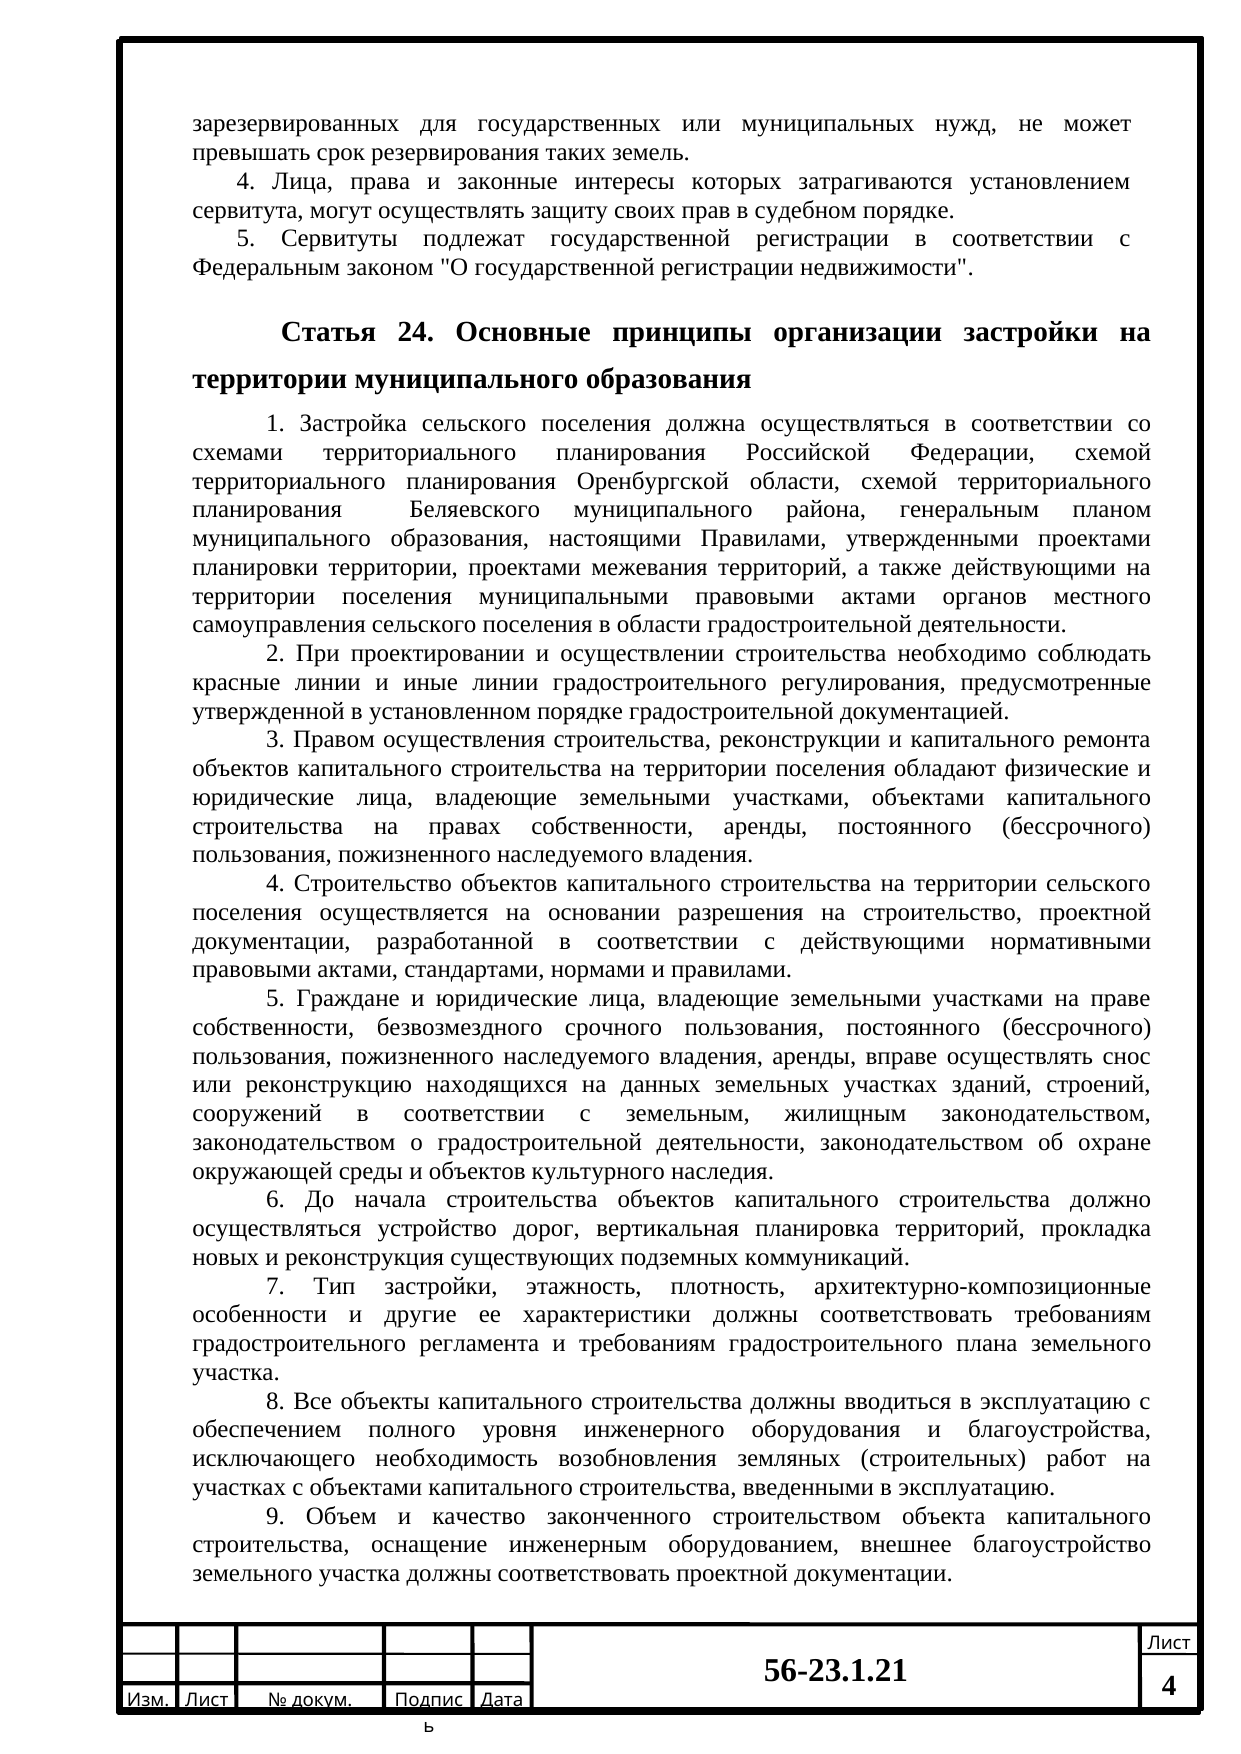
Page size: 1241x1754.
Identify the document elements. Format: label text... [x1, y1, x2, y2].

text 5. Граждане и юридические лица, владеющие земельными участками на праве собственности, безвозмездного срочного пользования, постоянного (бессрочного) пользования, пожизненного наследуемого владения, аренды, вправе осуществлять снос или реконструкцию находящихся на данных земельных участках зданий, строений, сооружений в соответствии с земельным, жилищным законодательством, законодательством о градостроительной деятельности, законодательством об охране окружающей среды и объектов культурного наследия. [192, 983, 1152, 1184]
text 1. Застройка сельского поселения должна осуществляться в соответствии со схемами территориального планирования Российской Федерации, схемой территориального планирования Оренбургской области, схемой территориального планирования Беляевского муниципального района, генеральным планом муниципального образования, настоящими Правилами, утвержденными проектами планировки территории, проектами межевания территорий, а также действующими на территории поселения муниципальными правовыми актами органов местного самоуправления сельского поселения в области градостроительной деятельности. [192, 408, 1152, 638]
text 2. При проектировании и осуществлении строительства необходимо соблюдать красные линии и иные линии градостроительного регулирования, предусмотренные утвержденной в установленном порядке градостроительной документацией. [192, 638, 1152, 724]
text 9. Объем и качество законченного строительством объекта капитального строительства, оснащение инженерным оборудованием, внешнее благоустройство земельного участка должны соответствовать проектной документации. [192, 1501, 1152, 1587]
text 7. Тип застройки, этажность, плотность, архитектурно-композиционные особенности и другие ее характеристики должны соответствовать требованиям градостроительного регламента и требованиям градостроительного плана земельного участка. [192, 1271, 1152, 1386]
subtitle Статья 24. Основные принципы организации застройки на территории муниципального образования [192, 314, 1152, 395]
text 5. Сервитуты подлежат государственной регистрации в соответствии с Федеральным законом "О государственной регистрации недвижимости". [192, 223, 1131, 281]
text 4. Лица, права и законные интересы которых затрагиваются установлением сервитута, могут осуществлять защиту своих прав в судебном порядке. [192, 166, 1131, 223]
text 6. До начала строительства объектов капитального строительства должно осуществляться устройство дорог, вертикальная планировка территорий, прокладка новых и реконструкция существующих подземных коммуникаций. [192, 1184, 1152, 1271]
text 3. Правом осуществления строительства, реконструкции и капитального ремонта объектов капитального строительства на территории поселения обладают физические и юридические лица, владеющие земельными участками, объектами капитального строительства на правах собственности, аренды, постоянного (бессрочного) пользования, пожизненного наследуемого владения. [192, 724, 1152, 868]
text 8. Все объекты капитального строительства должны вводиться в эксплуатацию с обеспечением полного уровня инженерного оборудования и благоустройства, исключающего необходимость возобновления земляных (строительных) работ на участках с объектами капитального строительства, введенными в эксплуатацию. [192, 1386, 1152, 1501]
text 4. Строительство объектов капитального строительства на территории сельского поселения осуществляется на основании разрешения на строительство, проектной документации, разработанной в соответствии с действующими нормативными правовыми актами, стандартами, нормами и правилами. [192, 868, 1152, 983]
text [192, 108, 1131, 166]
